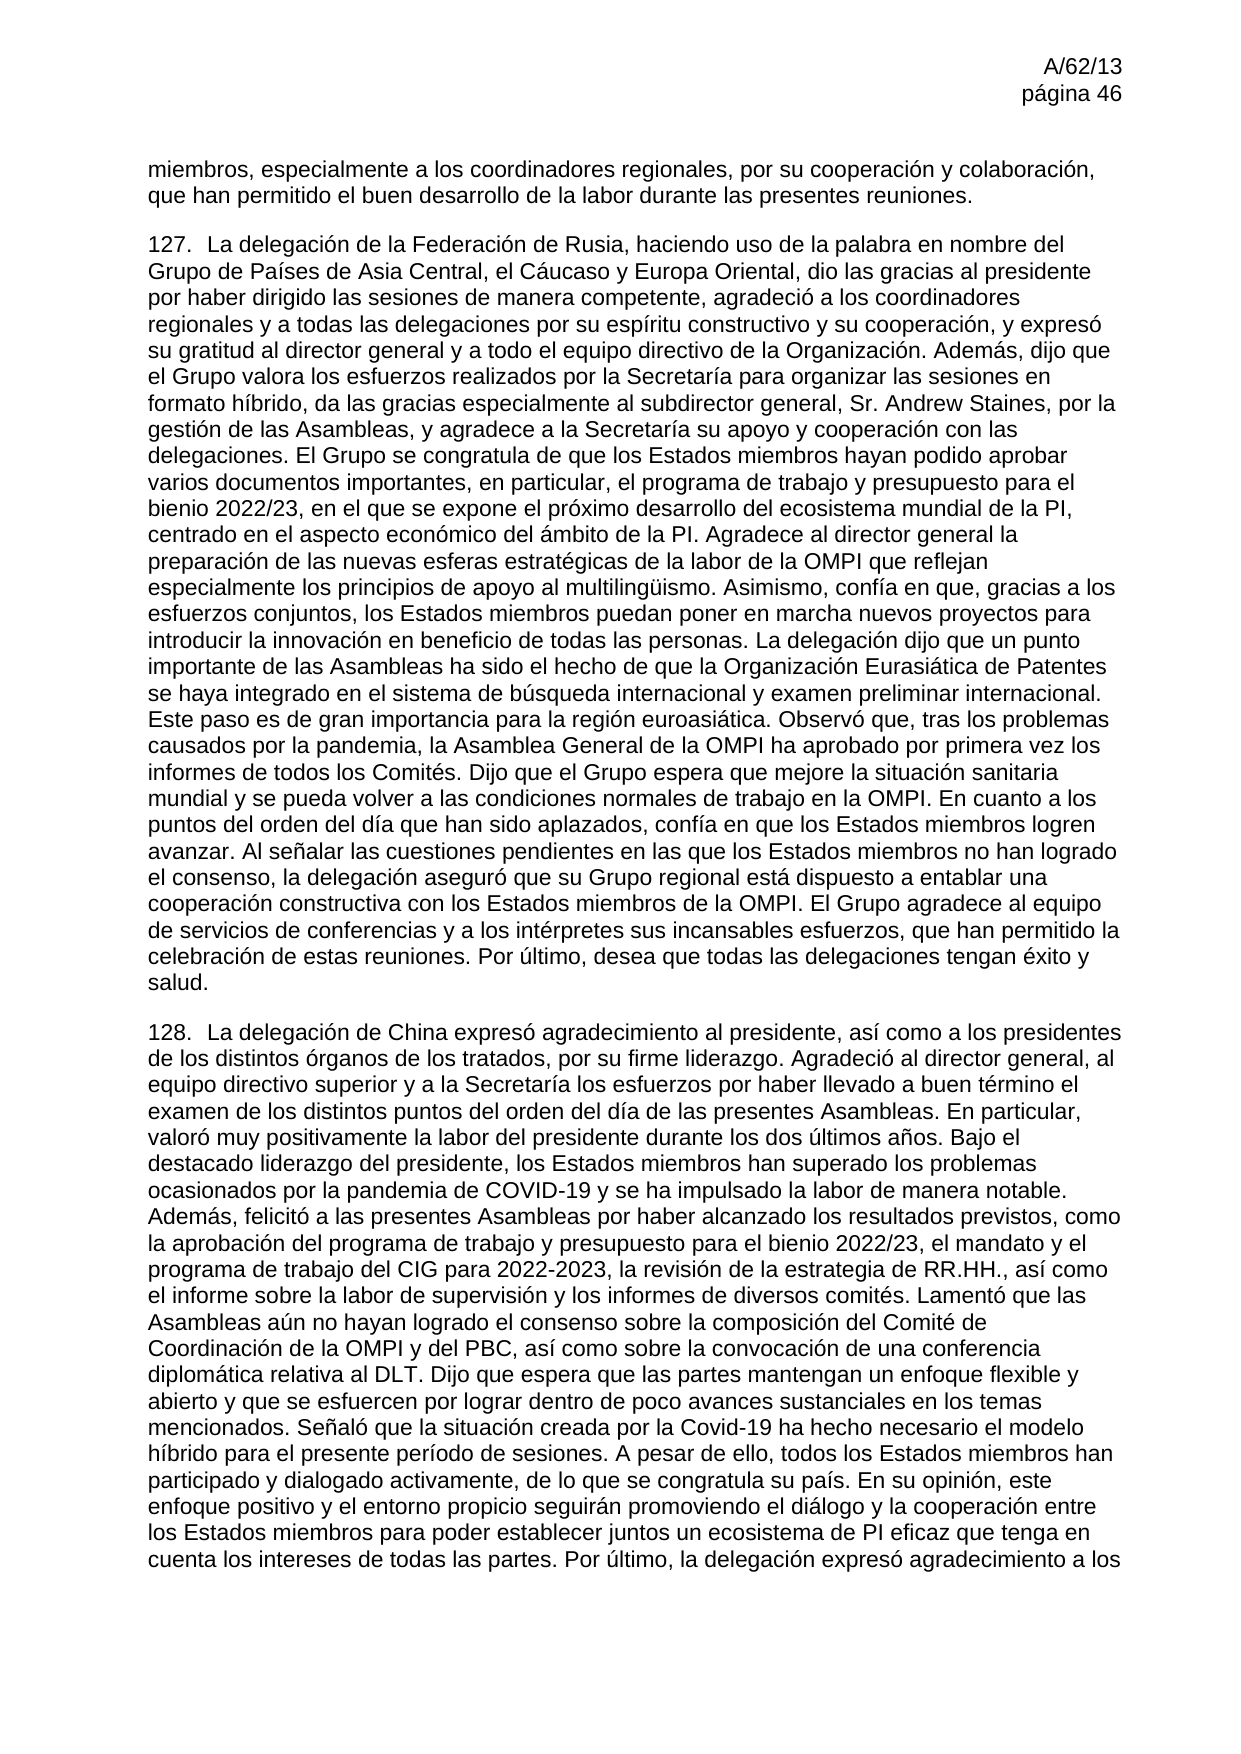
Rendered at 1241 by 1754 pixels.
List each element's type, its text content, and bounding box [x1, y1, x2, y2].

text La delegación de la Federación de Rusia, haciendo uso de la palabra en nombre del Grupo de Países de Asia Central, el Cáucaso y Europa Oriental, dio las gracias al presidente por haber dirigido las sesiones de manera competente, agradeció a los coordinadores regionales y a todas las delegaciones por su espíritu constructivo y su cooperación, y expresó su gratitud al director general y a todo el equipo directivo de la Organización. Además, dijo que el Grupo valora los esfuerzos realizados por la Secretaría para organizar las sesiones en formato híbrido, da las gracias especialmente al subdirector general, Sr. Andrew Staines, por la gestión de las Asambleas, y agradece a la Secretaría su apoyo y cooperación con las delegaciones. El Grupo se congratula de que los Estados miembros hayan podido aprobar varios documentos importantes, en particular, el programa de trabajo y presupuesto para el bienio 2022/23, en el que se expone el próximo desarrollo del ecosistema mundial de la PI, centrado en el aspecto económico del ámbito de la PI. Agradece al director general la preparación de las nuevas esferas estratégicas de la labor de la OMPI que reflejan especialmente los principios de apoyo al multilingüismo. Asimismo, confía en que, gracias a los esfuerzos conjuntos, los Estados miembros puedan poner en marcha nuevos proyectos para introducir la innovación en beneficio de todas las personas. La delegación dijo que un punto importante de las Asambleas ha sido el hecho de que la Organización Eurasiática de Patentes se haya integrado en el sistema de búsqueda internacional y examen preliminar internacional. Este paso es de gran importancia para la región euroasiática. Observó que, tras los problemas causados por la pandemia, la Asamblea General de la OMPI ha aprobado por primera vez los informes de todos los Comités. Dijo que el Grupo espera que mejore la situación sanitaria mundial y se pueda volver a las condiciones normales de trabajo en la OMPI. En cuanto a los puntos del orden del día que han sido aplazados, confía en que los Estados miembros logren avanzar. Al señalar las cuestiones pendientes en las que los Estados miembros no han logrado el consenso, la delegación aseguró que su Grupo regional está dispuesto a entablar una cooperación constructiva con los Estados miembros de la OMPI. El Grupo agradece al equipo de servicios de conferencias y a los intérpretes sus incansables esfuerzos, que han permitido la celebración de estas reuniones. Por último, desea que todas las delegaciones tengan éxito y salud. [148, 231, 1122, 996]
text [148, 1019, 1122, 1572]
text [148, 156, 1122, 208]
